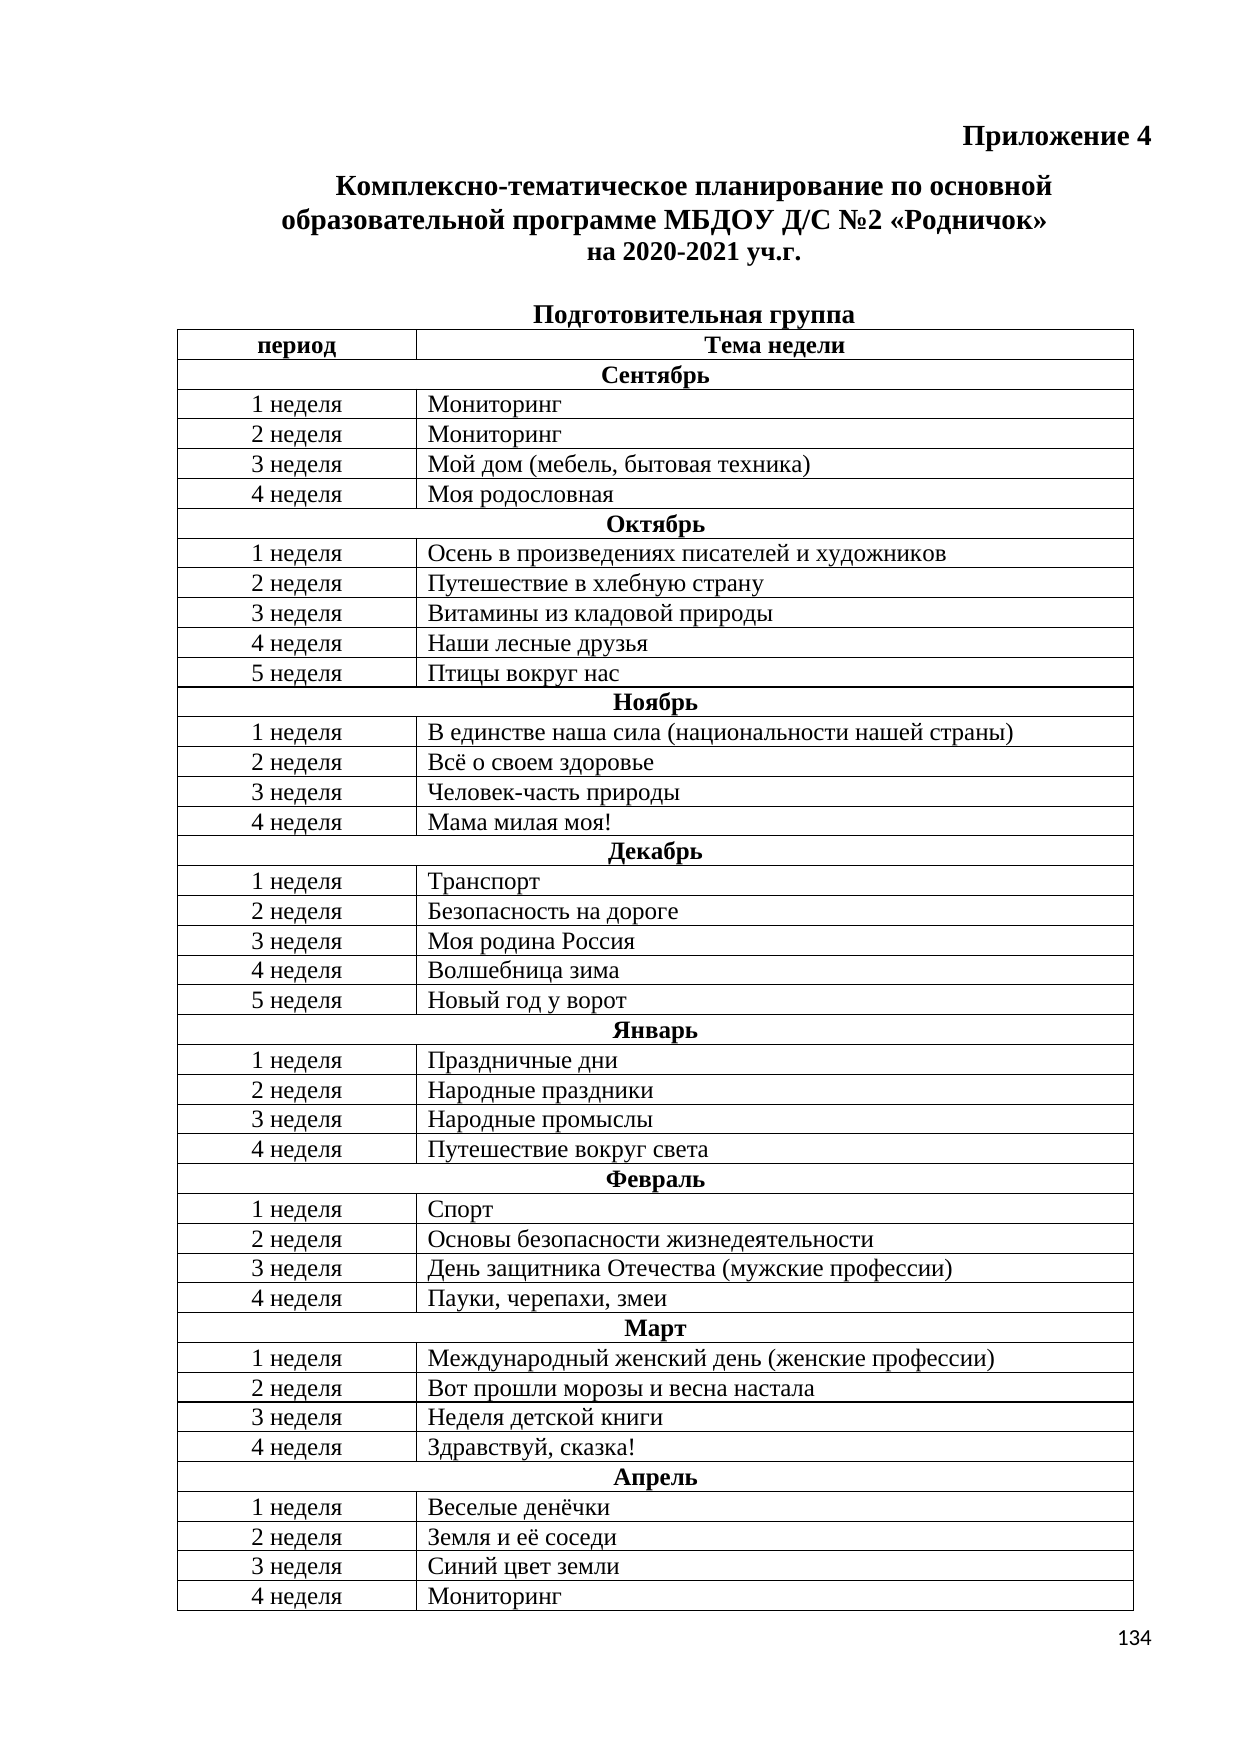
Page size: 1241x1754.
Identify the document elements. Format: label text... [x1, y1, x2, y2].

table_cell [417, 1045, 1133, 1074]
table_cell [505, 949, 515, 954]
text Подготовительная группа [177, 298, 1152, 329]
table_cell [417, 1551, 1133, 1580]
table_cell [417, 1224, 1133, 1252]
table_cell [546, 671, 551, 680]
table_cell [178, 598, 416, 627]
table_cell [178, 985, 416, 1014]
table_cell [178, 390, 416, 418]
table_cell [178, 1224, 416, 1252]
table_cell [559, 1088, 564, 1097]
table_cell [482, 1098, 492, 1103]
text на 2020-2021 уч.г. [177, 236, 1152, 267]
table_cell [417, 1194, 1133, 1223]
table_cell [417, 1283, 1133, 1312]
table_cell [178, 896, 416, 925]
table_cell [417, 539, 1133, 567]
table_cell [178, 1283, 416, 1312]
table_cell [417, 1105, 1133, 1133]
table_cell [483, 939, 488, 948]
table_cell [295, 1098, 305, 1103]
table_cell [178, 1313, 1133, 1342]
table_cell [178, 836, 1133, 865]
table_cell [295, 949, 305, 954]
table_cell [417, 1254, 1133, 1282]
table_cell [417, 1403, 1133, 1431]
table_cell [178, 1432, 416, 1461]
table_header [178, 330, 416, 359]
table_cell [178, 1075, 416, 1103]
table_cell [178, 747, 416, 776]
text Комплексно-тематическое планирование по основной образовательной программе МБДОУ Д/С №2 «Родничок» [177, 168, 1152, 236]
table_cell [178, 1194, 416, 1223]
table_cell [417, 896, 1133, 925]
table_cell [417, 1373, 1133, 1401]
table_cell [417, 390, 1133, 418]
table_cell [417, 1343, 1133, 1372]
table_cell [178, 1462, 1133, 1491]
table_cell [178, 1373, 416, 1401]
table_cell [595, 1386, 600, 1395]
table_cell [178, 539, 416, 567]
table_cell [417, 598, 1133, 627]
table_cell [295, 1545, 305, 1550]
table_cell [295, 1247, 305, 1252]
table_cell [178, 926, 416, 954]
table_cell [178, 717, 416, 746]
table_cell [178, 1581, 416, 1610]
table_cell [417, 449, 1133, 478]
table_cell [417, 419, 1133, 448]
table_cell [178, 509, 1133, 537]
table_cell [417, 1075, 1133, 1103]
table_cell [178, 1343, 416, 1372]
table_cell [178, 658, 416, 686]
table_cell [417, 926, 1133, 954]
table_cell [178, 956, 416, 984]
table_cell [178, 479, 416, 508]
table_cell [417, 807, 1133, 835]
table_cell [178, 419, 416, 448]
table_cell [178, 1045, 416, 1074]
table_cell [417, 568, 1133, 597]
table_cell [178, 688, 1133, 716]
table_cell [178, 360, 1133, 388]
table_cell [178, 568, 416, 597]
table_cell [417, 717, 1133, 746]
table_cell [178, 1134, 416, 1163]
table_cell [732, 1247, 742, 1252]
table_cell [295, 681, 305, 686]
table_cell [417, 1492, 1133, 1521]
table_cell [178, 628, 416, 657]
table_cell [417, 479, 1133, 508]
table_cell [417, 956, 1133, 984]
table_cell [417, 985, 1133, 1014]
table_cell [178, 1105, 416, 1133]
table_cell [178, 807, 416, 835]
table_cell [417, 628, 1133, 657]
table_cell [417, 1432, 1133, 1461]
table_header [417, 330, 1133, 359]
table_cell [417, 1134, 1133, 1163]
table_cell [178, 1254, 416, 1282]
subtitle Приложение 4 [177, 118, 1152, 152]
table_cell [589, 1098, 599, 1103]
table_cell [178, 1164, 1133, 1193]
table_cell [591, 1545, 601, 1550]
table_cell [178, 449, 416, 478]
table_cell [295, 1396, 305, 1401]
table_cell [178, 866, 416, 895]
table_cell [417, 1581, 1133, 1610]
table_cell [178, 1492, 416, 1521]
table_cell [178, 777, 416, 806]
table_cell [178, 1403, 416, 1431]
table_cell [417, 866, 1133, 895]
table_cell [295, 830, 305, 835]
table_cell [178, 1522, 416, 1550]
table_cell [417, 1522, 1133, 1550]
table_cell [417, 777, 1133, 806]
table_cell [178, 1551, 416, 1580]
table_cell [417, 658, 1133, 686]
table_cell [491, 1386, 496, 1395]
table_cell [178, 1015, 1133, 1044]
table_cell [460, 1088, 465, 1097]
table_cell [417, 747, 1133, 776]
